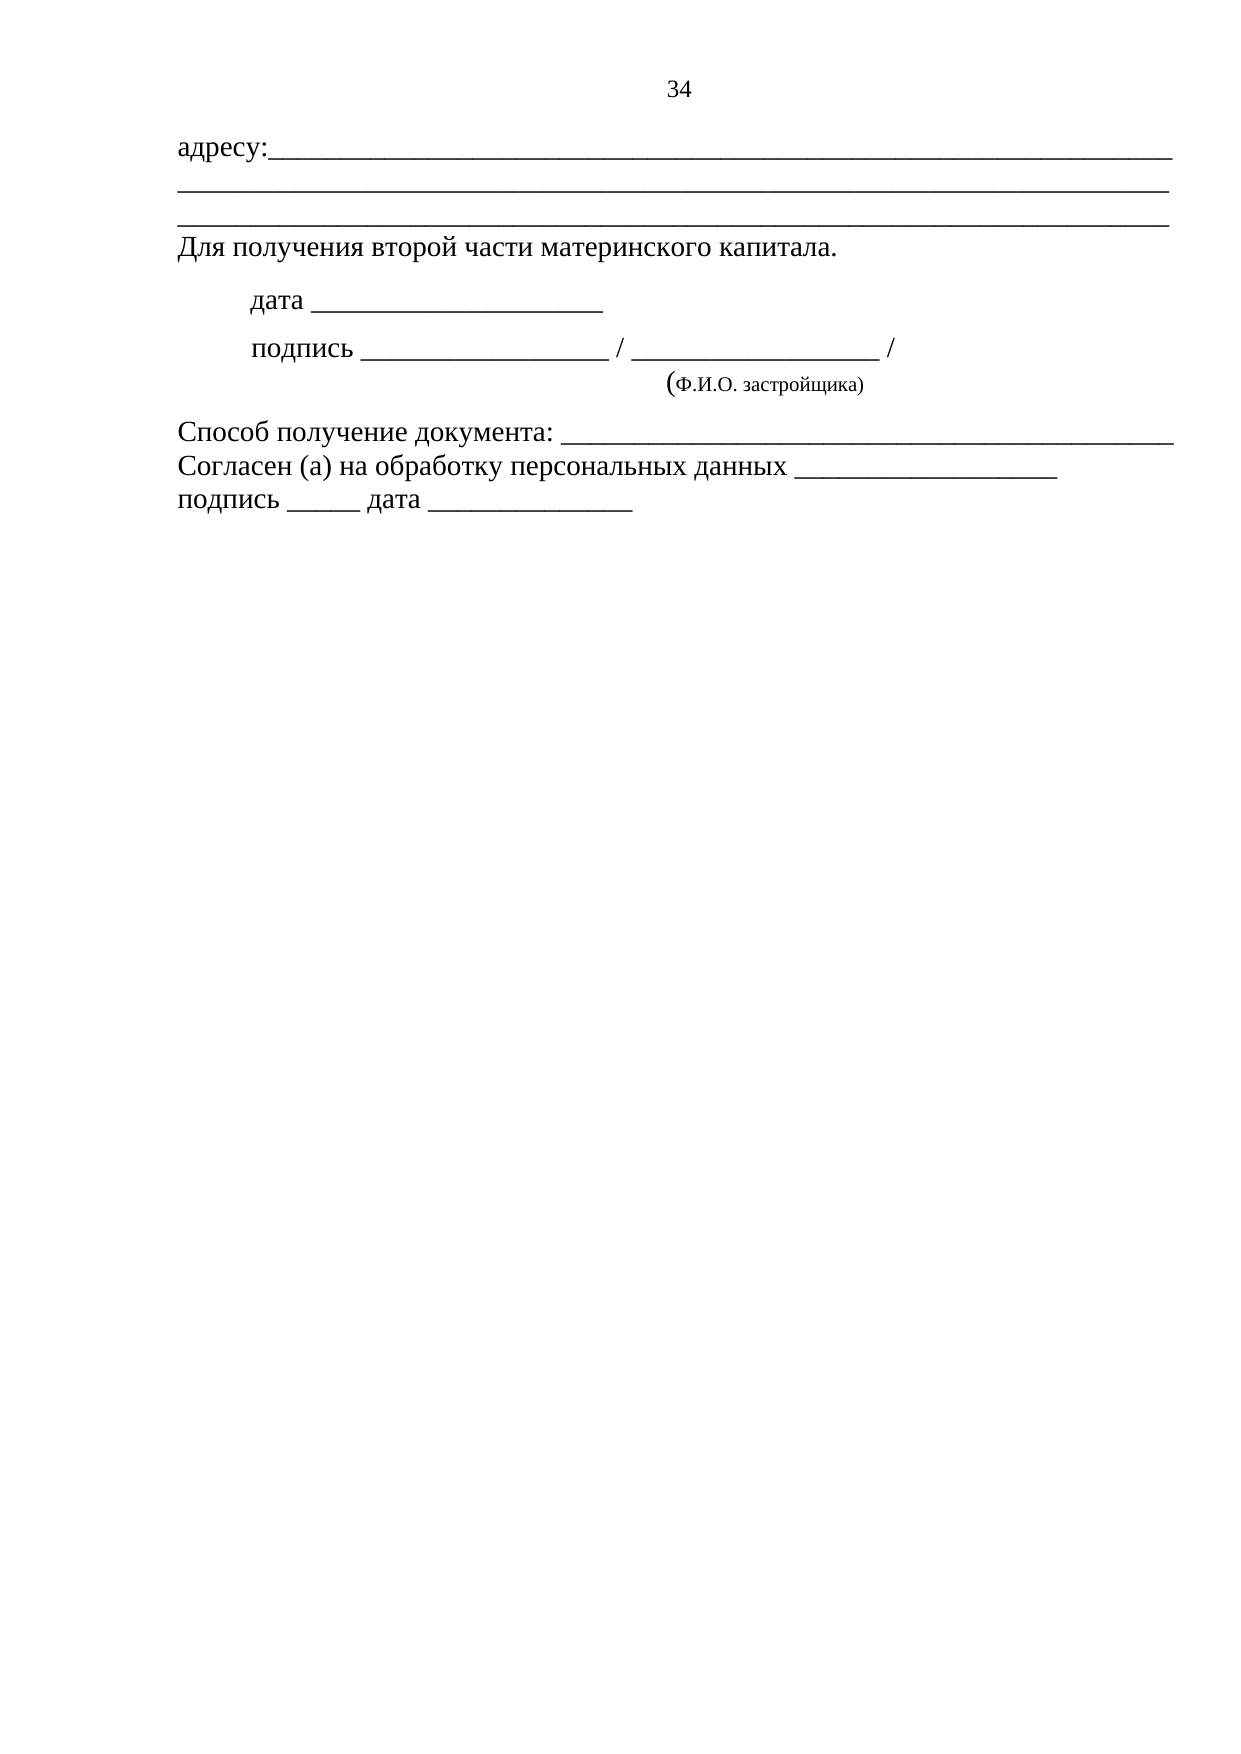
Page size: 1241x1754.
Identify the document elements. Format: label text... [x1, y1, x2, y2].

text подпись _____ дата ______________ [177, 481, 1181, 515]
text (Ф.И.О. застройщика) [177, 364, 1181, 397]
text дата ____________________ [177, 282, 1181, 316]
text Способ получение документа: __________________________________________ [177, 414, 1181, 448]
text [177, 129, 1181, 229]
text Согласен (а) на обработку персональных данных __________________ [177, 448, 1181, 481]
text подпись _________________ / _________________ / [177, 330, 1181, 364]
text Для получения второй части материнского капитала. [177, 229, 1181, 263]
